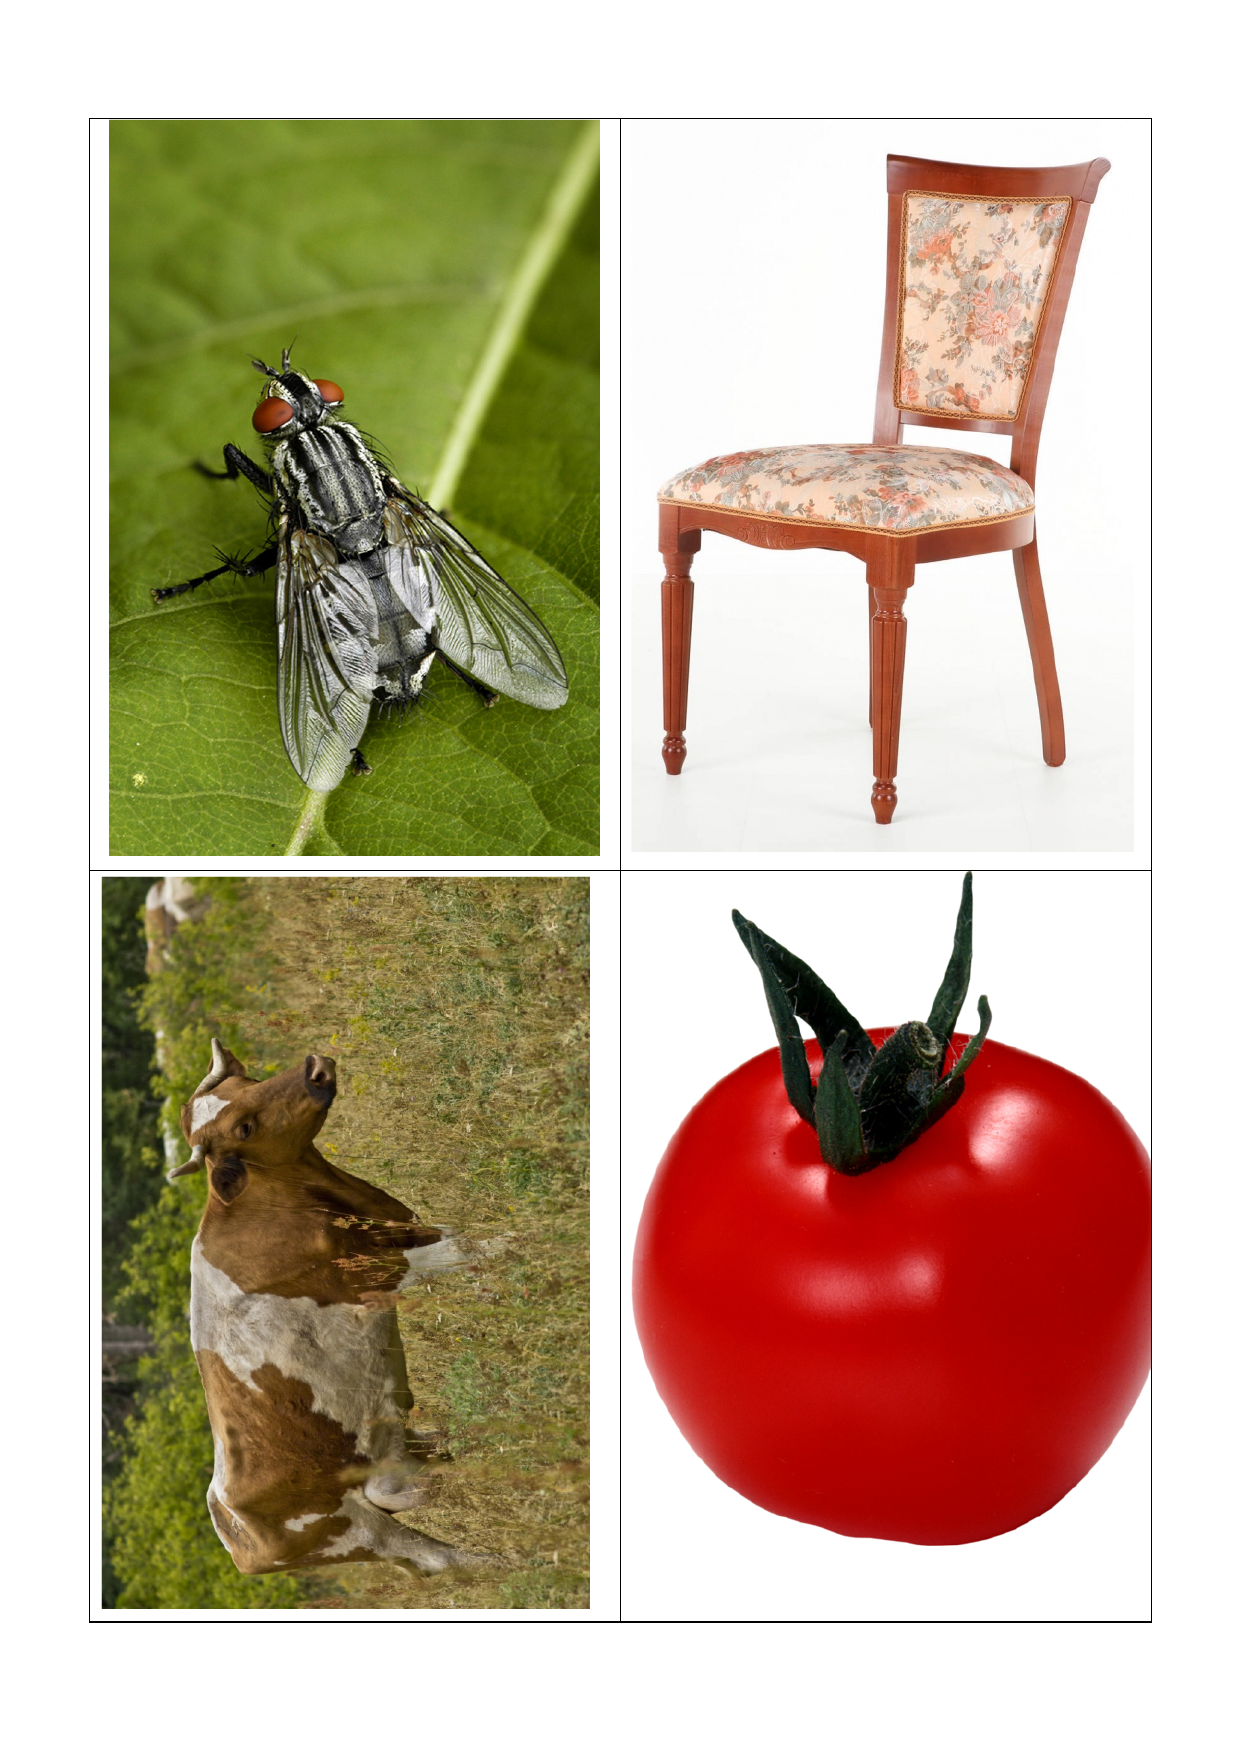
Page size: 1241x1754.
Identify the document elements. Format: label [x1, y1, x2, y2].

picture [631, 119, 1134, 852]
table_cell [621, 871, 1151, 1621]
table_header [90, 119, 620, 870]
picture [109, 120, 600, 856]
table_header [621, 119, 1151, 870]
table_cell [90, 871, 620, 1621]
picture [102, 877, 590, 1609]
picture [631, 871, 1152, 1546]
